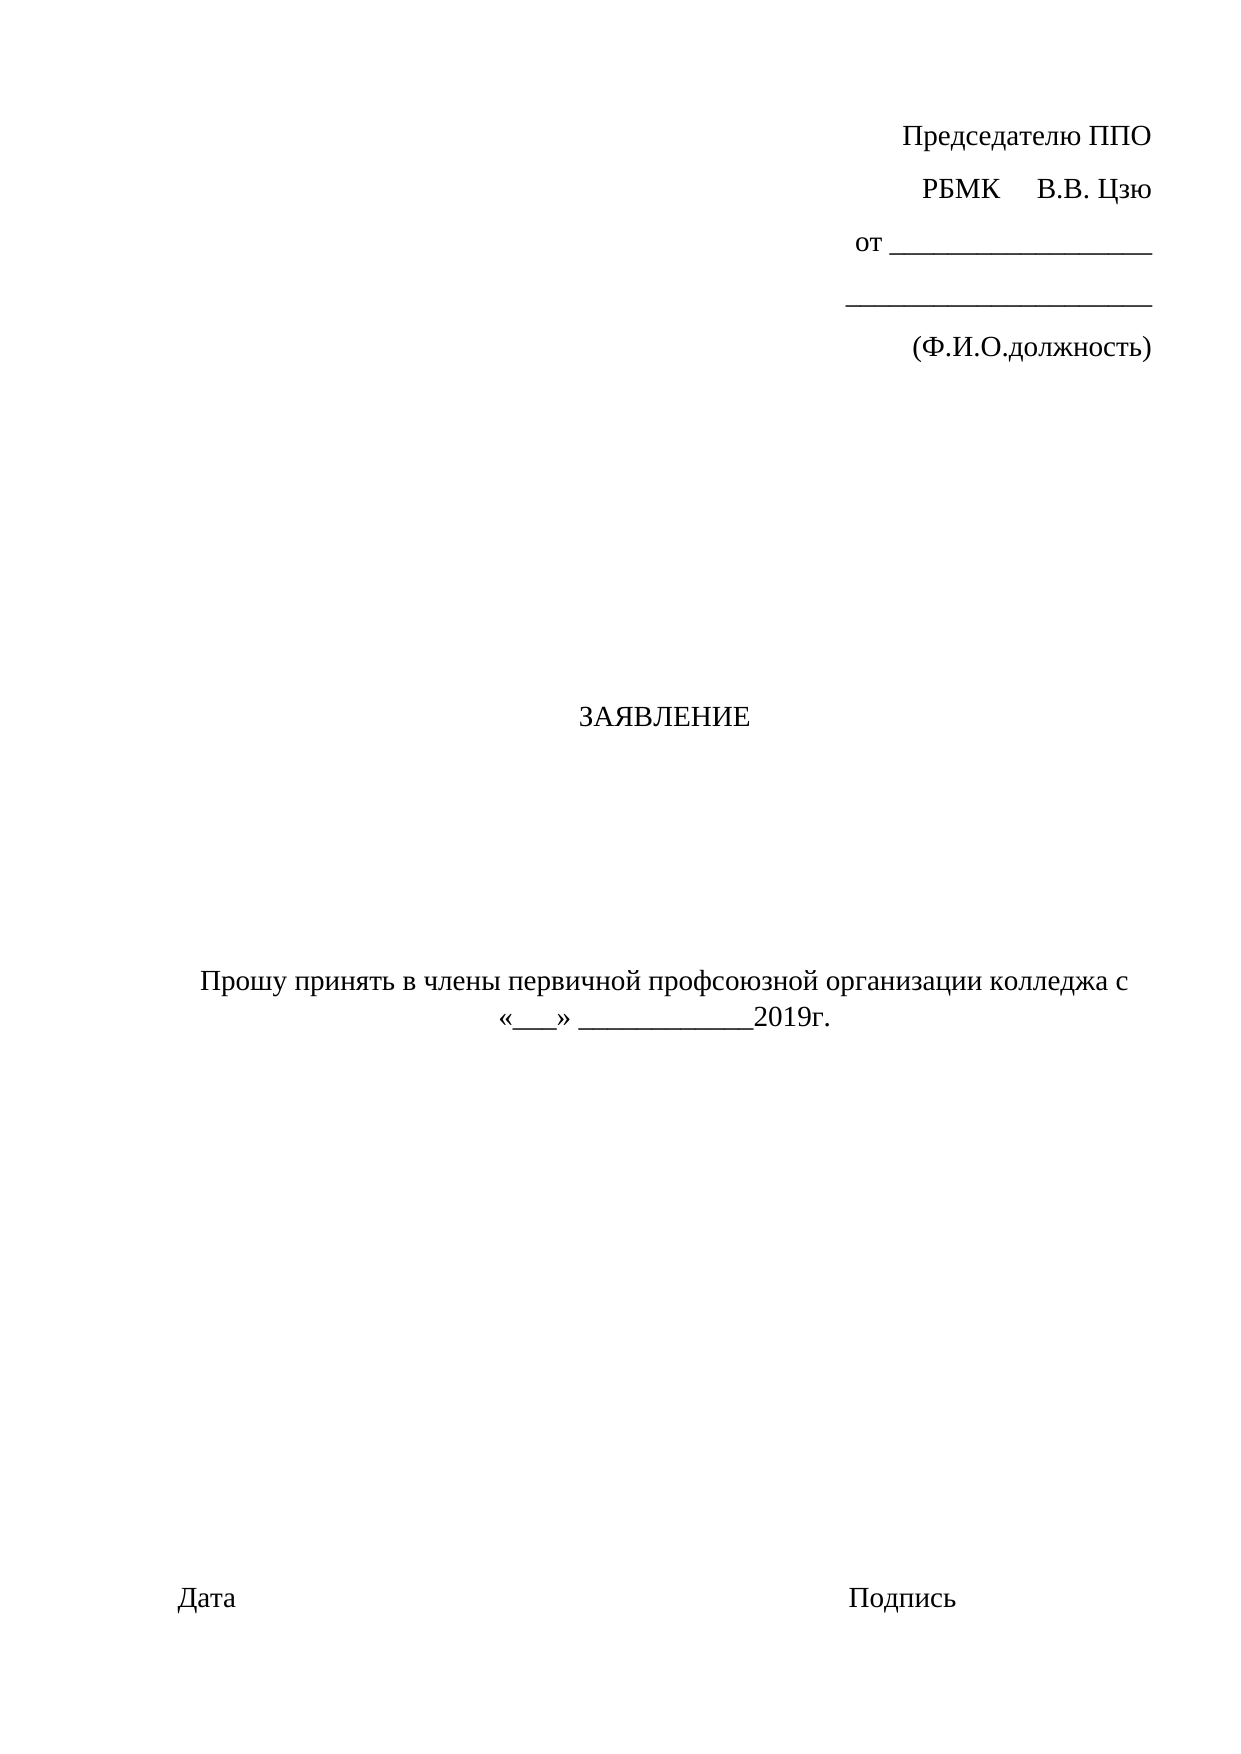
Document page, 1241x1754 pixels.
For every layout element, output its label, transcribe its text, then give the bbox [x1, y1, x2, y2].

text Председателю ППО [177, 118, 1152, 152]
text ЗАЯВЛЕНИЕ [177, 699, 1152, 733]
text _____________________ [177, 277, 1152, 310]
text Дата Подпись [177, 1580, 1152, 1614]
text Прошу принять в члены первичной профсоюзной организации колледжа с «___» ____________2019г. [177, 963, 1152, 1033]
text РБМК В.В. Цзю [177, 171, 1152, 204]
text (Ф.И.О.должность) [177, 329, 1152, 363]
text от __________________ [177, 224, 1152, 257]
